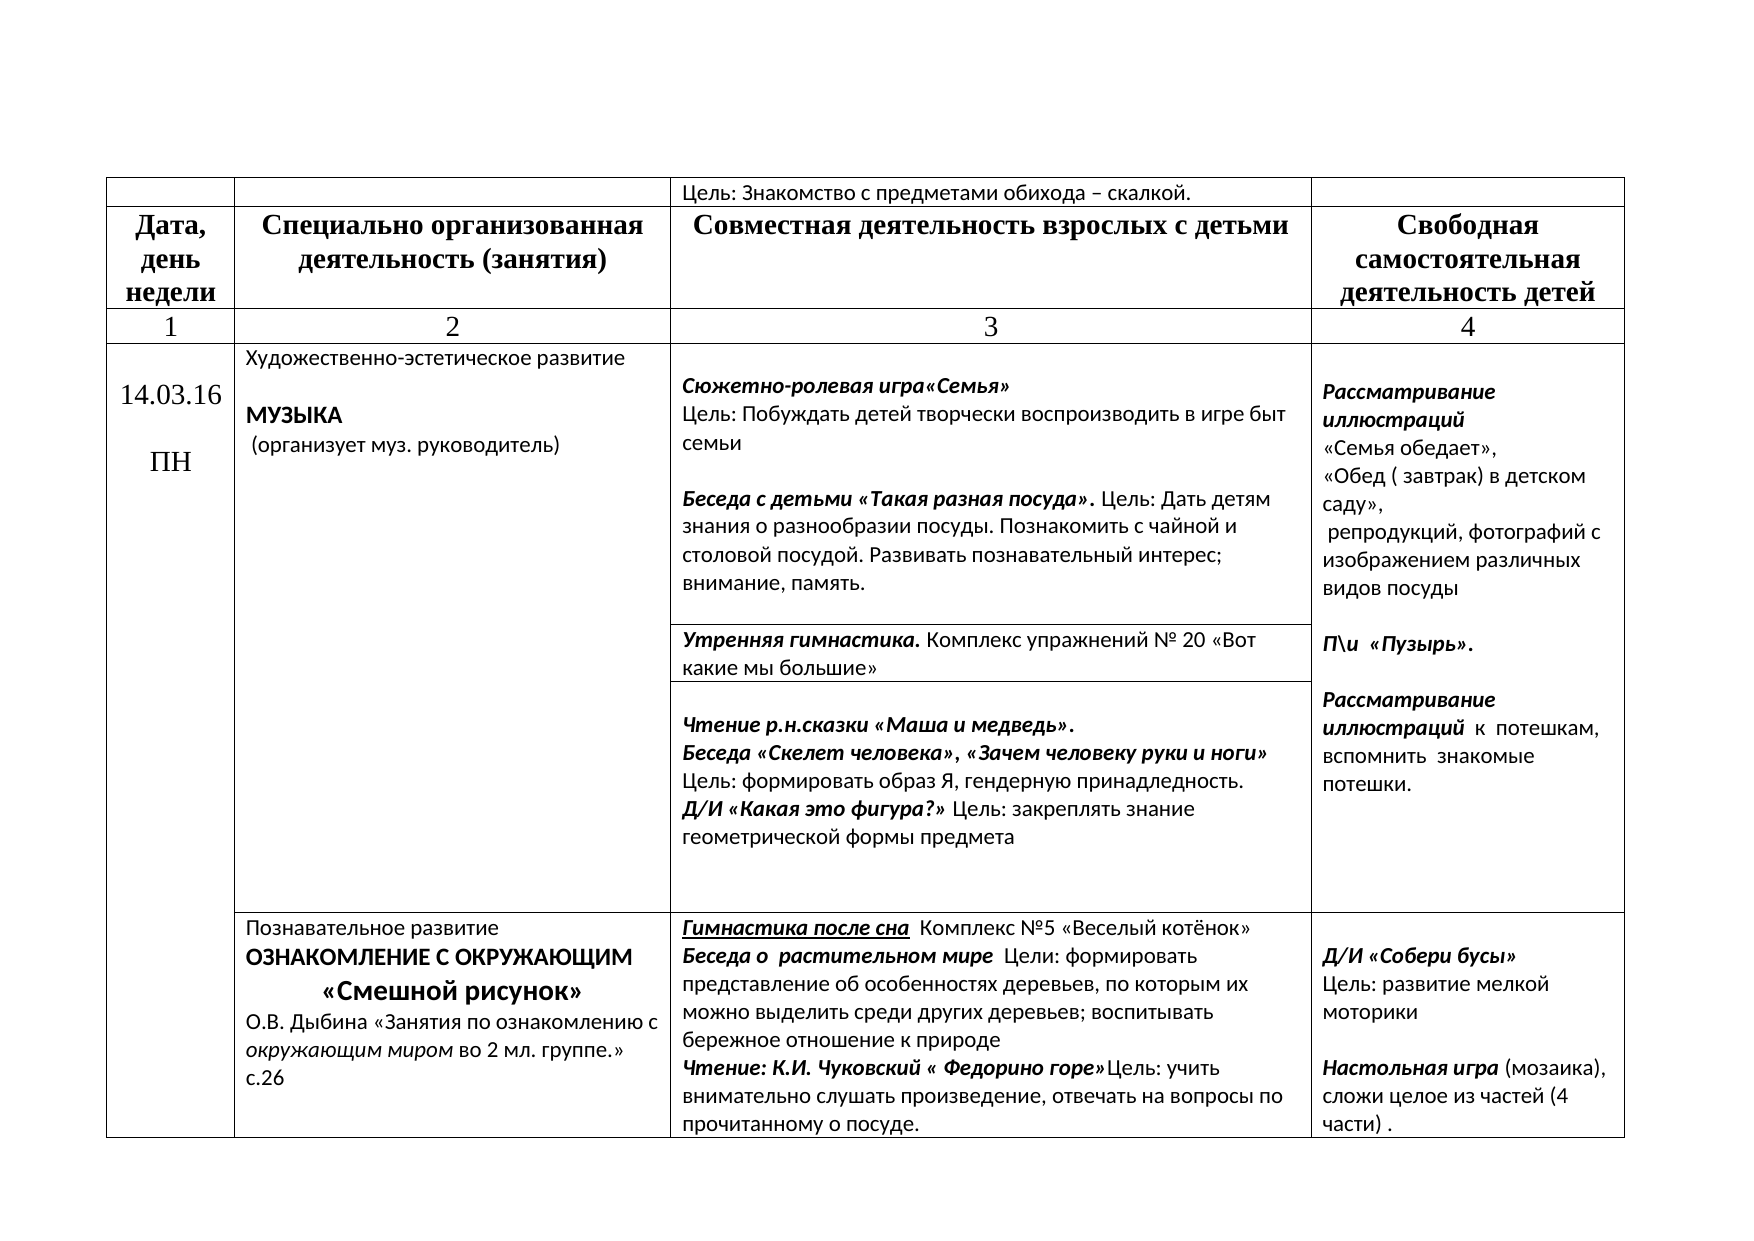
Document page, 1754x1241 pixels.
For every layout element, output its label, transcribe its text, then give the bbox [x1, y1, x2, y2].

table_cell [1312, 178, 1624, 206]
table_cell Сюжетно-ролевая игра«Семья» Цель: Побуждать детей творчески воспроизводить в игре быт семьи Беседа с детьми «Такая разная посуда». Цель: Дать детям знания о разнообразии посуды. Познакомить с чайной и столовой посудой. Развивать познавательный интерес; внимание, память. [671, 344, 1311, 624]
table_cell 2 [235, 309, 670, 342]
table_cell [1312, 913, 1624, 1137]
table_cell Дата, день недели [107, 207, 234, 308]
table_cell Рассматривание иллюстраций «Семья обедает», «Обед ( завтрак) в детском саду», репродукций, фотографий с изображением различных видов посуды П\и «Пузырь». Рассматривание иллюстраций к потешкам, вспомнить знакомые потешки. [1312, 344, 1624, 912]
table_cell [235, 178, 670, 206]
table_cell 1 [107, 309, 234, 342]
table_cell Чтение р.н.сказки «Маша и медведь». Беседа «Скелет человека», «Зачем человеку руки и ноги» Цель: формировать образ Я, гендерную принадледность. Д/И «Какая это фигура?» Цель: закреплять знание геометрической формы предмета [671, 682, 1311, 912]
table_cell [671, 178, 1311, 206]
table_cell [671, 913, 1311, 1137]
table_cell 14.03.16 ПН [107, 344, 234, 1137]
table_cell Специально организованная деятельность (занятия) [235, 207, 670, 308]
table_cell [235, 913, 670, 1137]
table_cell 4 [1312, 309, 1624, 342]
table_cell Совместная деятельность взрослых с детьми [671, 207, 1311, 308]
table_cell Свободная самостоятельная деятельность детей [1312, 207, 1624, 308]
table_cell 3 [671, 309, 1311, 342]
table_cell Художественно-эстетическое развитие МУЗЫКА (организует муз. руководитель) [235, 344, 670, 912]
table_cell Утренняя гимнастика. Комплекс упражнений № 20 «Вот какие мы большие» [671, 625, 1311, 681]
